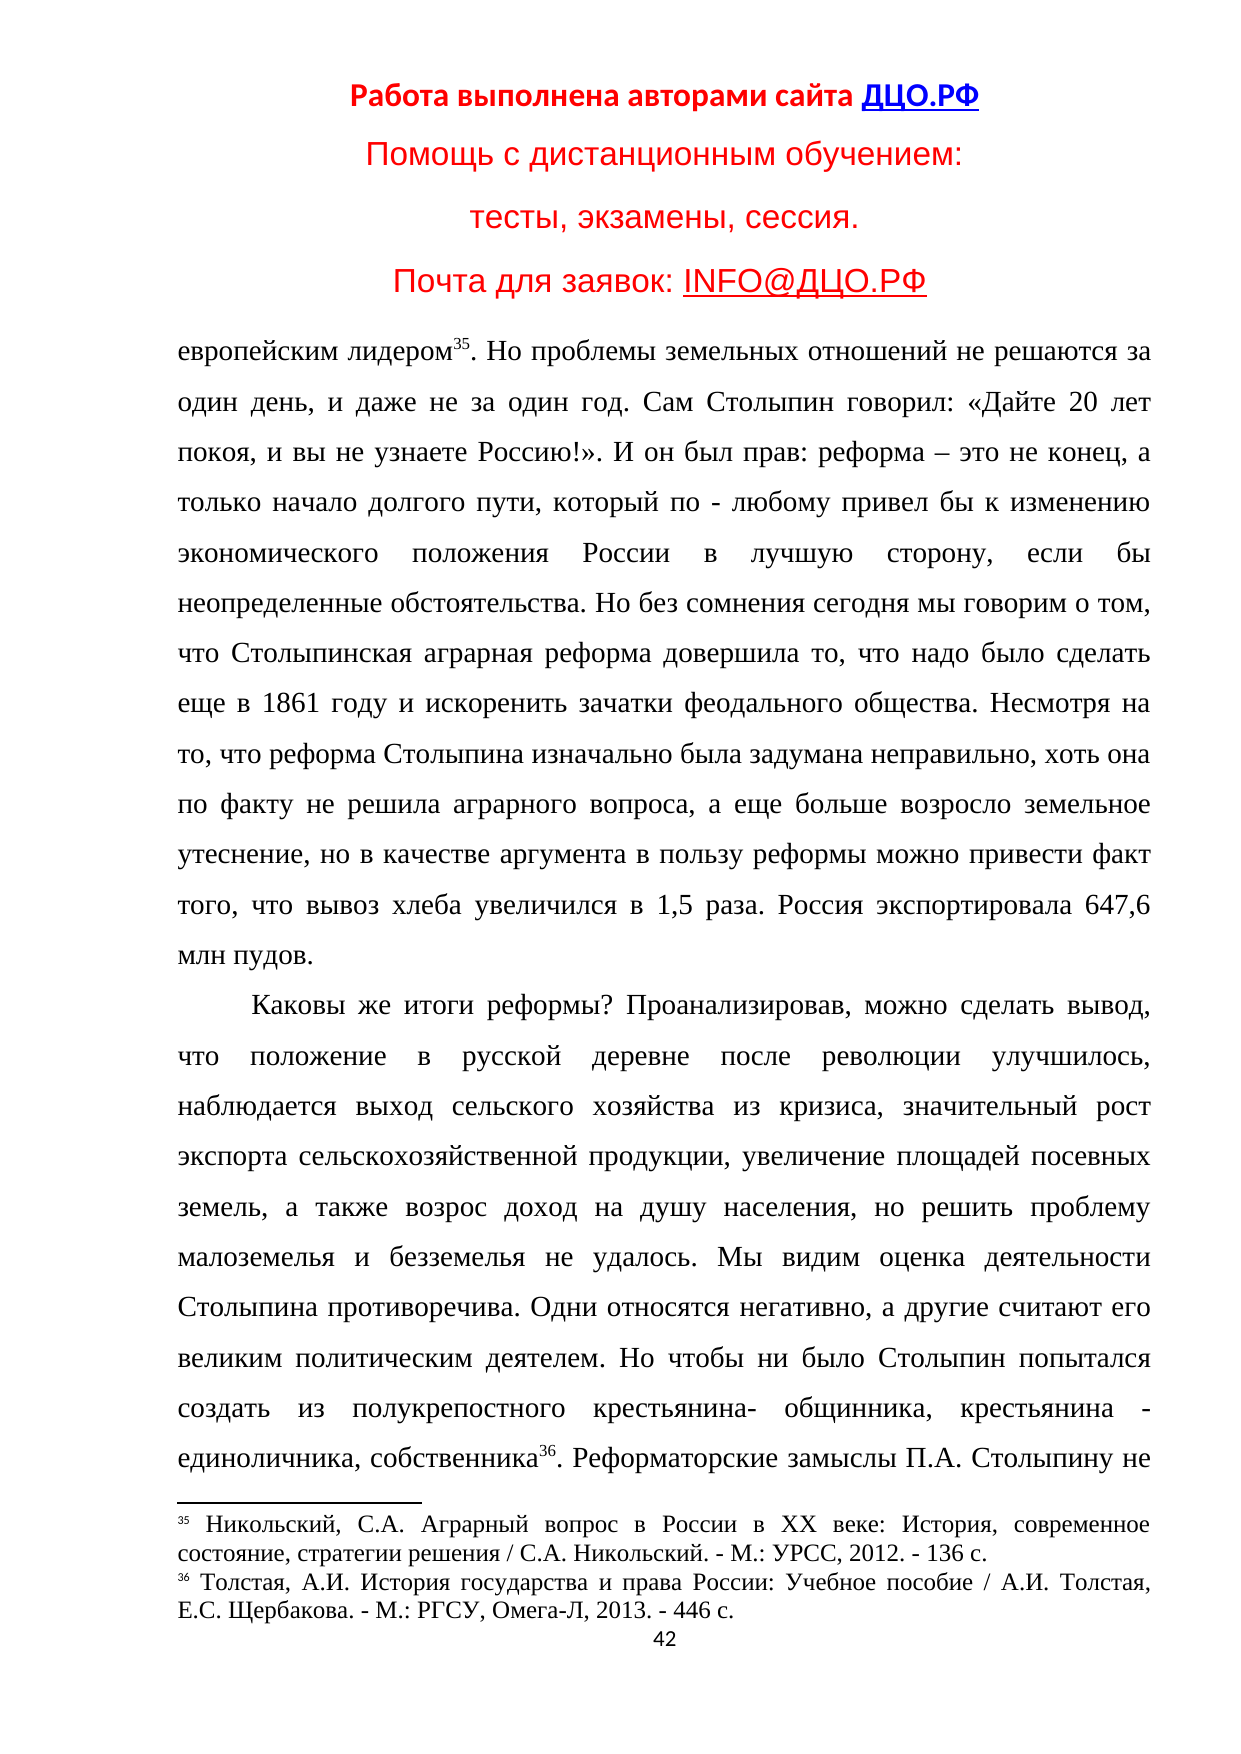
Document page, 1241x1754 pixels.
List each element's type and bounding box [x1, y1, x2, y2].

text [177, 987, 1152, 1474]
text [177, 333, 1152, 971]
